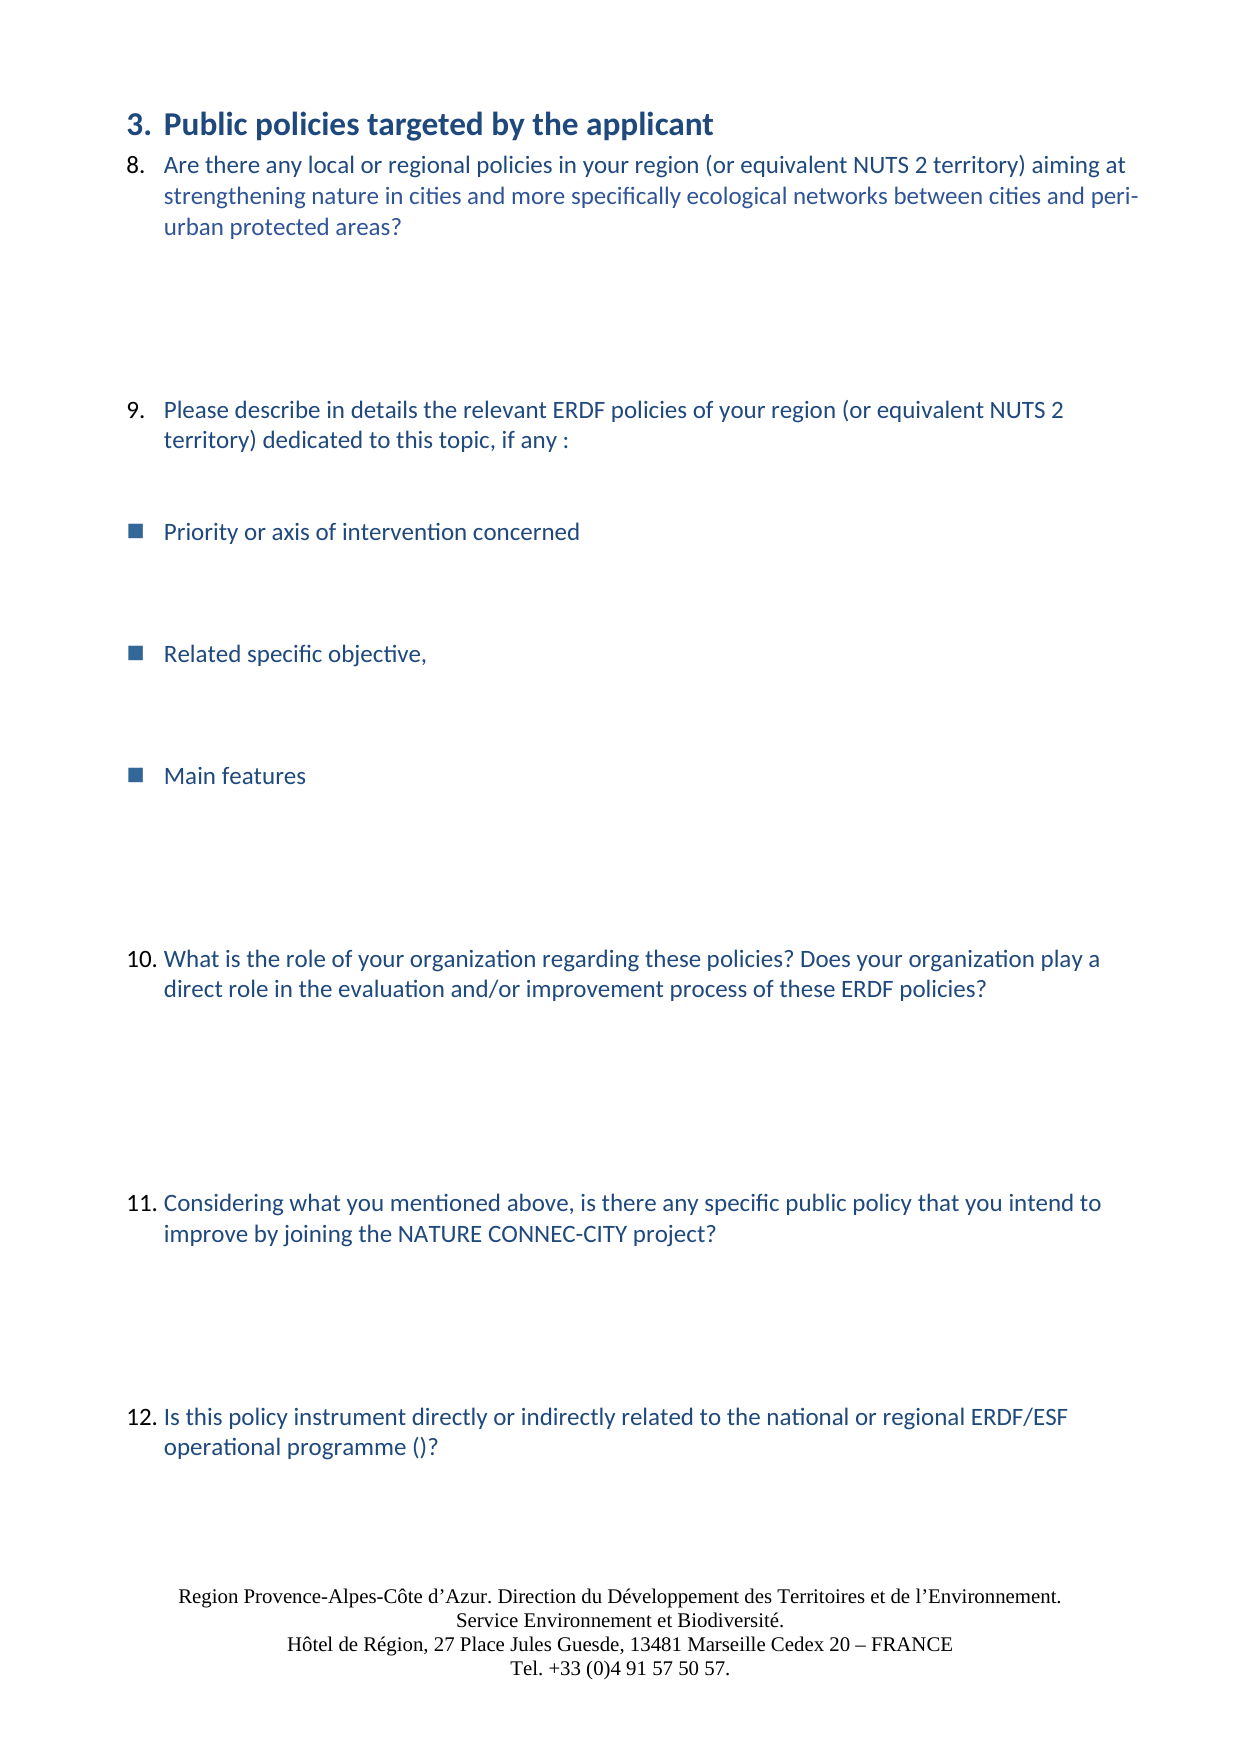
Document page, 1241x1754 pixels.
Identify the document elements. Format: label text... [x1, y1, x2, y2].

list Are there any local or regional policies in your region (or equivalent NUTS 2 territory) aiming at strengthening nature in cities and more specifically ecological networks between cities and peri-urban protected areas? [126, 149, 1152, 241]
list Priority or axis of intervention concerned [126, 516, 1152, 546]
subtitle Public policies targeted by the applicant [126, 103, 1152, 143]
list Considering what you mentioned above, is there any specific public policy that you intend to improve by joining the NATURE CONNEC-CITY project? [126, 1187, 1152, 1248]
list Please describe in details the relevant ERDF policies of your region (or equivalent NUTS 2 territory) dedicated to this topic, if any : [126, 394, 1152, 455]
list Related specific objective, [126, 638, 1152, 668]
list What is the role of your organization regarding these policies? Does your organization play a direct role in the evaluation and/or improvement process of these ERDF policies? [126, 943, 1152, 1004]
list Is this policy instrument directly or indirectly related to the national or regional ERDF/ESF operational programme ()? [126, 1401, 1152, 1462]
list Main features [126, 760, 1152, 791]
